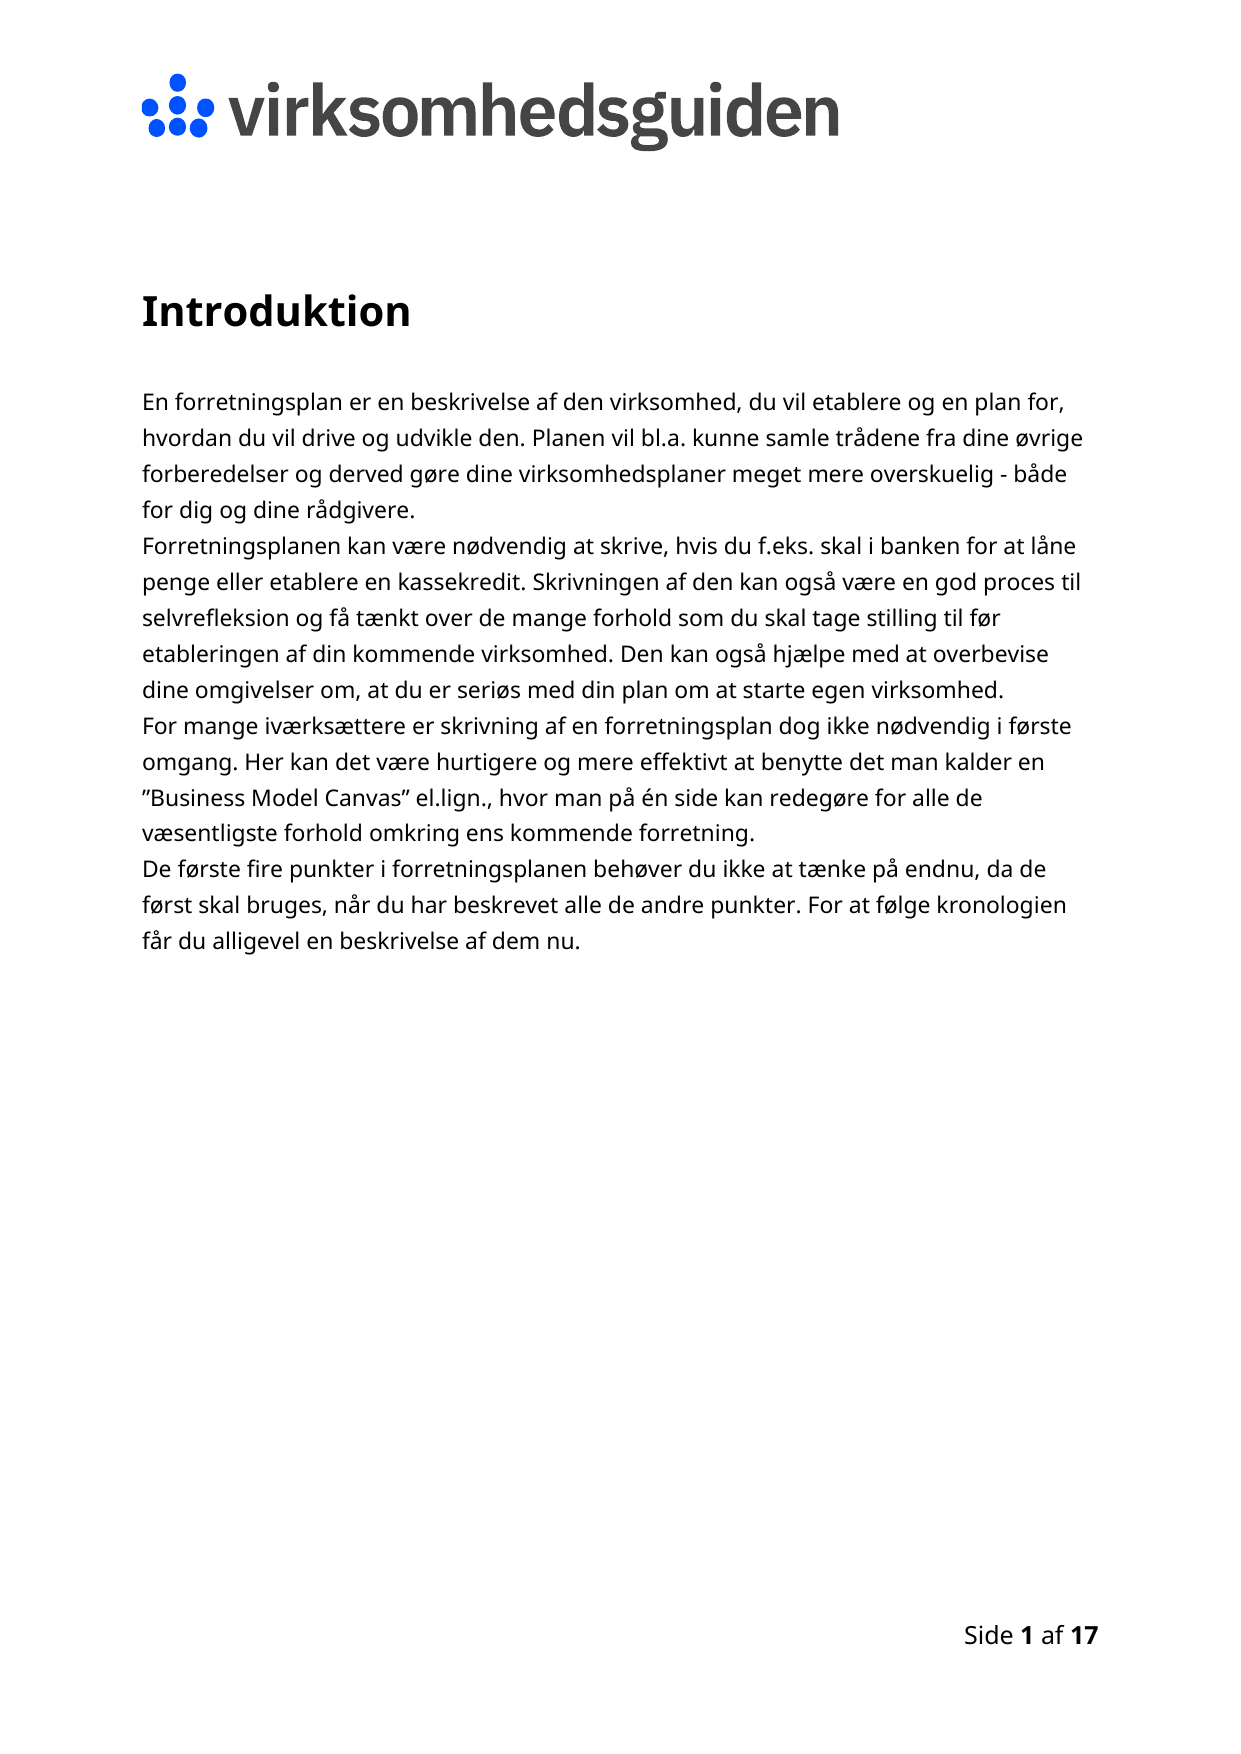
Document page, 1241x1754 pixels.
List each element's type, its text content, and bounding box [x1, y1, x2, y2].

text De første fire punkter i forretningsplanen behøver du ikke at tænke på endnu, da de først skal bruges, når du har beskrevet alle de andre punkter. For at følge kronologien får du alligevel en beskrivelse af dem nu. [142, 853, 1098, 956]
text For mange iværksættere er skrivning af en forretningsplan dog ikke nødvendig i første omgang. Her kan det være hurtigere og mere effektivt at benytte det man kalder en ”Business Model Canvas” el.lign., hvor man på én side kan redegøre for alle de væsentligste forhold omkring ens kommende forretning. [142, 709, 1098, 849]
text En forretningsplan er en beskrivelse af den virksomhed, du vil etablere og en plan for, hvordan du vil drive og udvikle den. Planen vil bl.a. kunne samle trådene fra dine øvrige forberedelser og derved gøre dine virksomhedsplaner meget mere overskuelig - både for dig og dine rådgivere. [142, 386, 1098, 525]
text Introduktion [142, 282, 1098, 338]
text Forretningsplanen kan være nødvendig at skrive, hvis du f.eks. skal i banken for at låne penge eller etablere en kassekredit. Skrivningen af den kan også være en god proces til selvrefleksion og få tænkt over de mange forhold som du skal tage stilling til før etableringen af din kommende virksomhed. Den kan også hjælpe med at overbevise dine omgivelser om, at du er seriøs med din plan om at starte egen virksomhed. [142, 530, 1098, 705]
